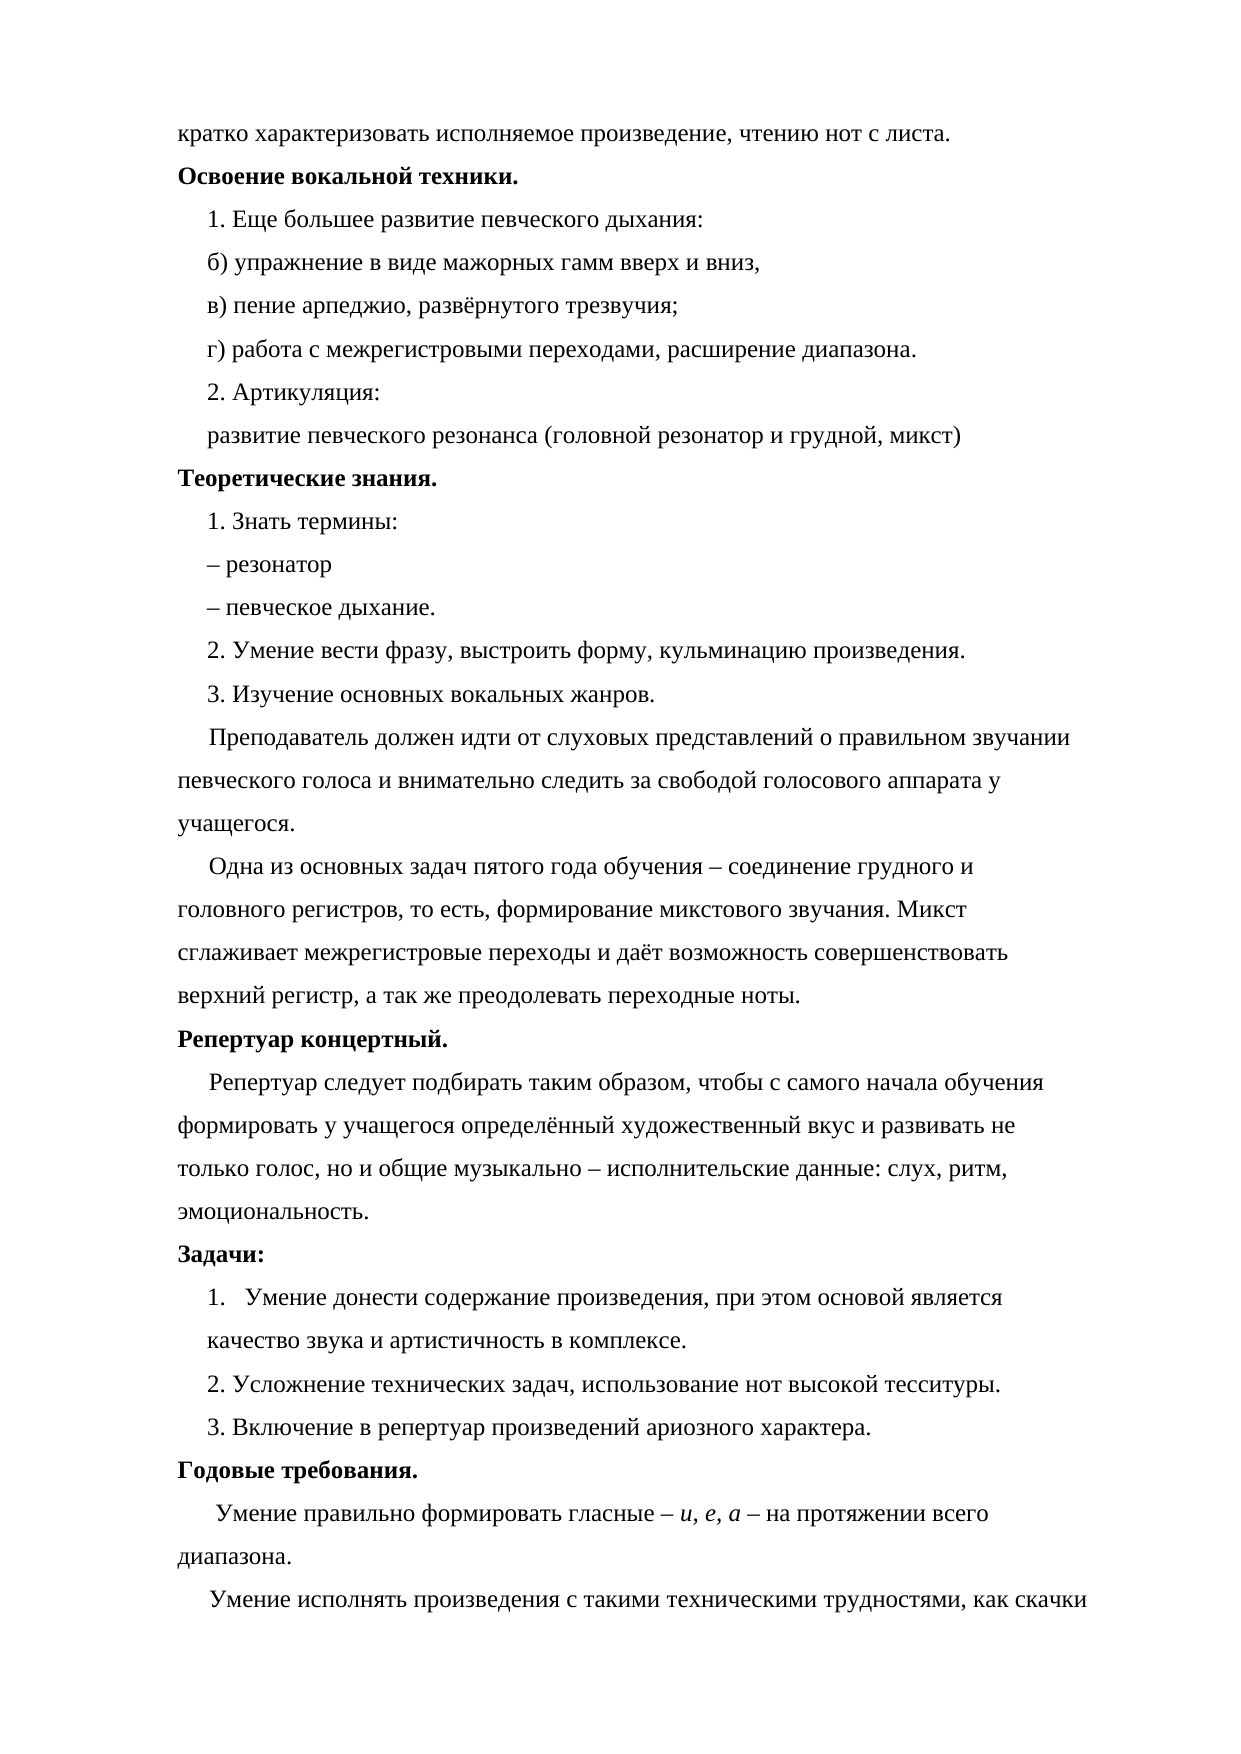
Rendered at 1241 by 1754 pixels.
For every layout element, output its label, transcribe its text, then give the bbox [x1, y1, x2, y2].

text 2. Усложнение технических задач, использование нот высокой тесситуры. [207, 1369, 1152, 1397]
text 2. Артикуляция: [207, 377, 1152, 406]
text верхний регистр, а так же преодолевать переходные ноты. [177, 981, 1152, 1009]
text сглаживает межрегистровые переходы и даёт возможность совершенствовать [177, 937, 1152, 966]
text кратко характеризовать исполняемое произведение, чтению нот с листа. [177, 118, 1152, 147]
text в) пение арпеджио, развёрнутого трезвучия; [207, 291, 1152, 319]
text Освоение вокальной техники. [177, 161, 1152, 190]
text Теоретические знания. [177, 463, 1152, 492]
text г) работа с межрегистровыми переходами, расширение диапазона. [207, 334, 1152, 362]
text эмоциональность. [177, 1196, 1152, 1225]
text Годовые требования. [177, 1455, 1152, 1484]
text – резонатор [207, 549, 1152, 578]
text 3. Изучение основных вокальных жанров. [207, 679, 1152, 707]
text – певческое дыхание. [207, 592, 1152, 621]
text Умение исполнять произведения с такими техническими трудностями, как скачки [177, 1584, 1152, 1613]
text Репертуар следует подбирать таким образом, чтобы с самого начала обучения [177, 1067, 1152, 1096]
text только голос, но и общие музыкально – исполнительские данные: слух, ритм, [177, 1153, 1152, 1182]
text 3. Включение в репертуар произведений ариозного характера. [207, 1412, 1152, 1441]
text формировать у учащегося определённый художественный вкус и развивать не [177, 1110, 1152, 1139]
text головного регистров, то есть, формирование микстового звучания. Микст [177, 894, 1152, 923]
text качество звука и артистичность в комплексе. [207, 1326, 1152, 1354]
text Умение правильно формировать гласные – и, е, а – на протяжении всего [177, 1498, 1152, 1527]
text Преподаватель должен идти от слуховых представлений о правильном звучании [177, 722, 1152, 751]
text Задачи: [177, 1239, 1152, 1268]
text диапазона. [177, 1541, 1152, 1570]
list Умение донести содержание произведения, при этом основой является [207, 1282, 1152, 1311]
text 2. Умение вести фразу, выстроить форму, кульминацию произведения. [207, 636, 1152, 664]
text учащегося. [177, 808, 1152, 837]
text развитие певческого резонанса (головной резонатор и грудной, микст) [207, 420, 1152, 449]
text 1. Знать термины: [207, 506, 1152, 535]
text 1. Еще большее развитие певческого дыхания: [207, 204, 1152, 233]
text б) упражнение в виде мажорных гамм вверх и вниз, [207, 247, 1152, 276]
text Одна из основных задач пятого года обучения – соединение грудного и [177, 851, 1152, 880]
text певческого голоса и внимательно следить за свободой голосового аппарата у [177, 765, 1152, 794]
text Репертуар концертный. [177, 1024, 1152, 1052]
